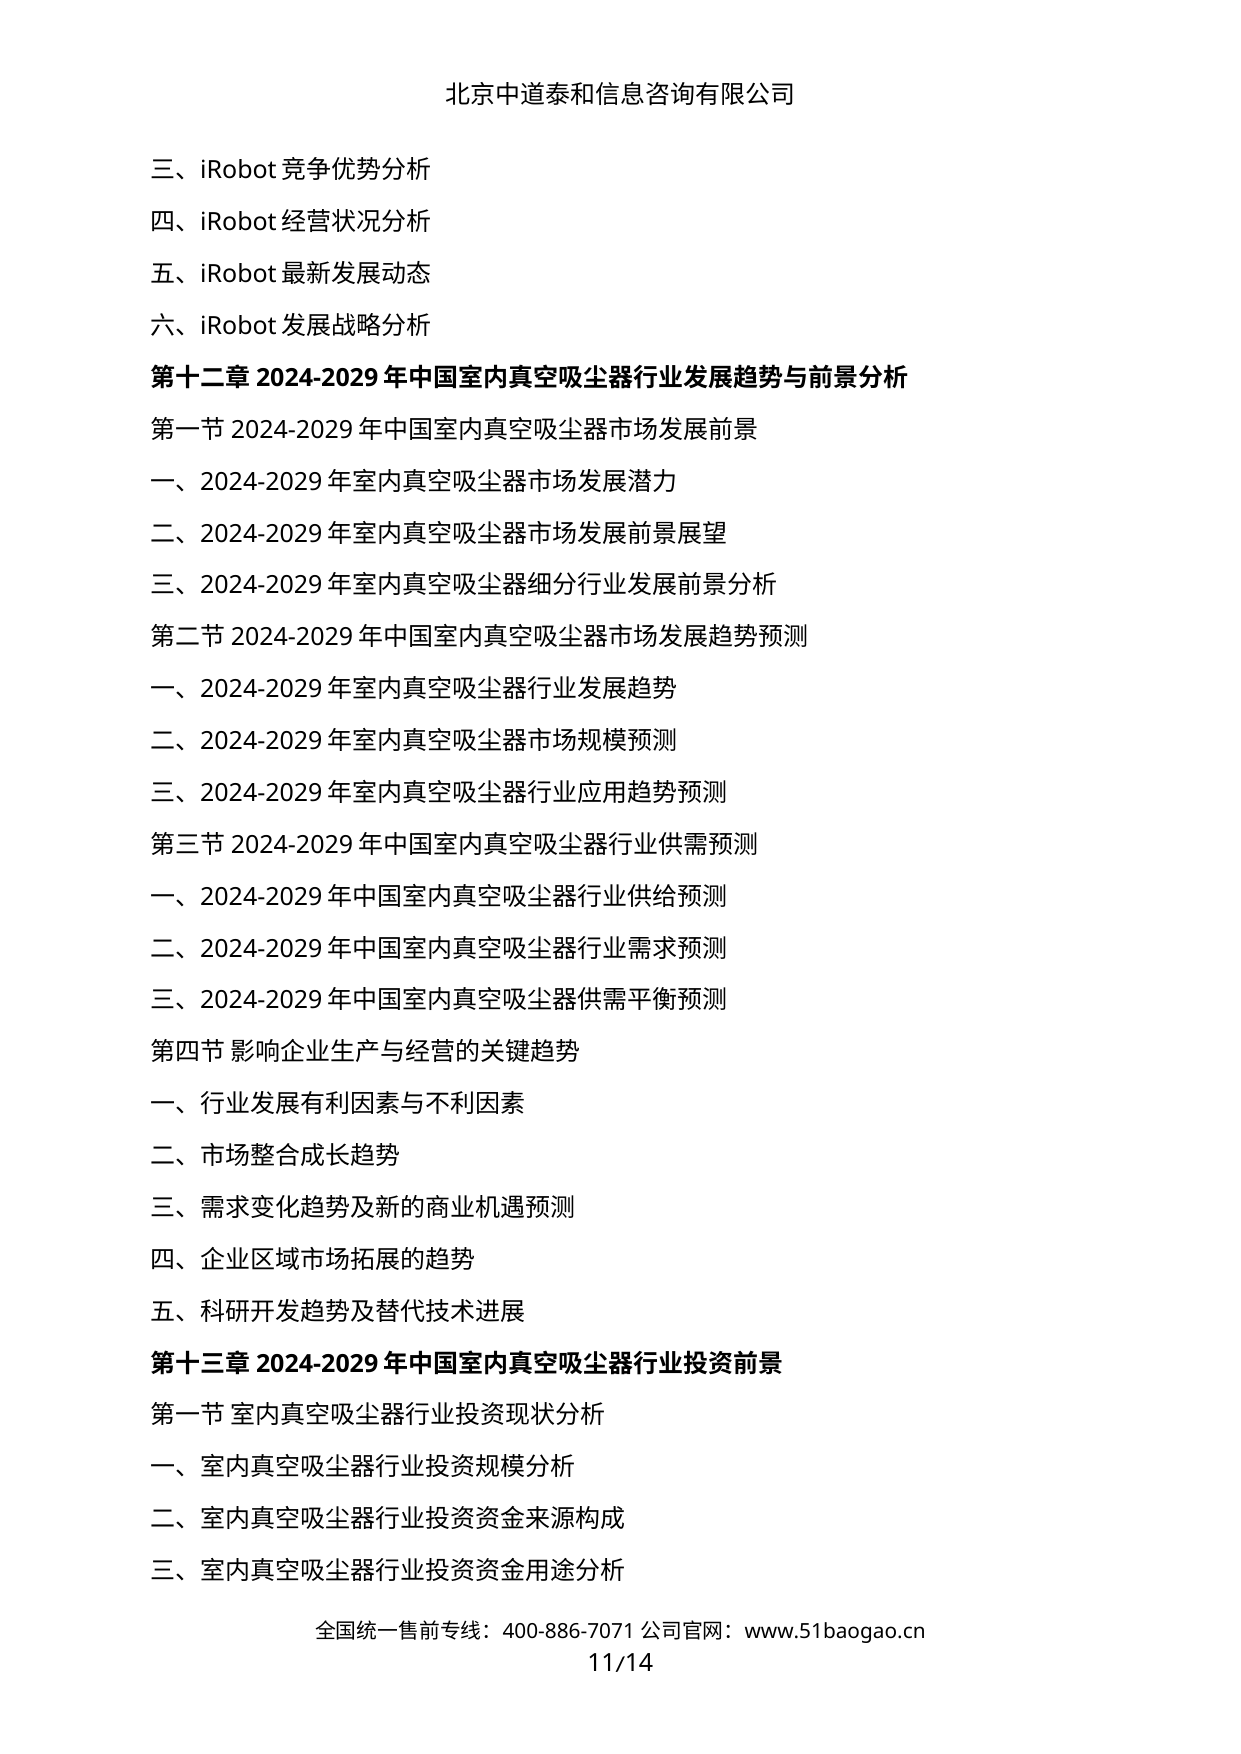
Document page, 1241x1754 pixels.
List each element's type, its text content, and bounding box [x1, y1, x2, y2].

text 第二节 2024-2029年中国室内真空吸尘器市场发展趋势预测 [150, 617, 1090, 653]
text 二、2024-2029年室内真空吸尘器市场规模预测 [150, 721, 1090, 757]
text 三、2024-2029年室内真空吸尘器行业应用趋势预测 [150, 772, 1090, 809]
text 五、科研开发趋势及替代技术进展 [150, 1291, 1090, 1327]
text 二、室内真空吸尘器行业投资资金来源构成 [150, 1499, 1090, 1535]
text 四、企业区域市场拓展的趋势 [150, 1239, 1090, 1276]
text 三、iRobot竞争优势分析 [150, 150, 1090, 186]
text 四、iRobot经营状况分析 [150, 202, 1090, 238]
text 一、2024-2029年中国室内真空吸尘器行业供给预测 [150, 876, 1090, 912]
text 一、室内真空吸尘器行业投资规模分析 [150, 1447, 1090, 1483]
text 五、iRobot最新发展动态 [150, 254, 1090, 290]
text 二、市场整合成长趋势 [150, 1136, 1090, 1172]
text 第三节 2024-2029年中国室内真空吸尘器行业供需预测 [150, 824, 1090, 861]
text 二、2024-2029年室内真空吸尘器市场发展前景展望 [150, 513, 1090, 549]
text 二、2024-2029年中国室内真空吸尘器行业需求预测 [150, 928, 1090, 964]
text 第十三章 2024-2029年中国室内真空吸尘器行业投资前景 [150, 1343, 1090, 1379]
text 三、需求变化趋势及新的商业机遇预测 [150, 1187, 1090, 1224]
text 六、iRobot发展战略分析 [150, 306, 1090, 342]
text 第四节 影响企业生产与经营的关键趋势 [150, 1032, 1090, 1068]
text 一、2024-2029年室内真空吸尘器市场发展潜力 [150, 461, 1090, 497]
text 第十二章 2024-2029年中国室内真空吸尘器行业发展趋势与前景分析 [150, 357, 1090, 394]
text 第一节 室内真空吸尘器行业投资现状分析 [150, 1395, 1090, 1431]
text 一、2024-2029年室内真空吸尘器行业发展趋势 [150, 669, 1090, 705]
text 三、室内真空吸尘器行业投资资金用途分析 [150, 1551, 1090, 1587]
text 第一节 2024-2029年中国室内真空吸尘器市场发展前景 [150, 409, 1090, 446]
text 三、2024-2029年室内真空吸尘器细分行业发展前景分析 [150, 565, 1090, 601]
text 三、2024-2029年中国室内真空吸尘器供需平衡预测 [150, 980, 1090, 1016]
text 一、行业发展有利因素与不利因素 [150, 1084, 1090, 1120]
